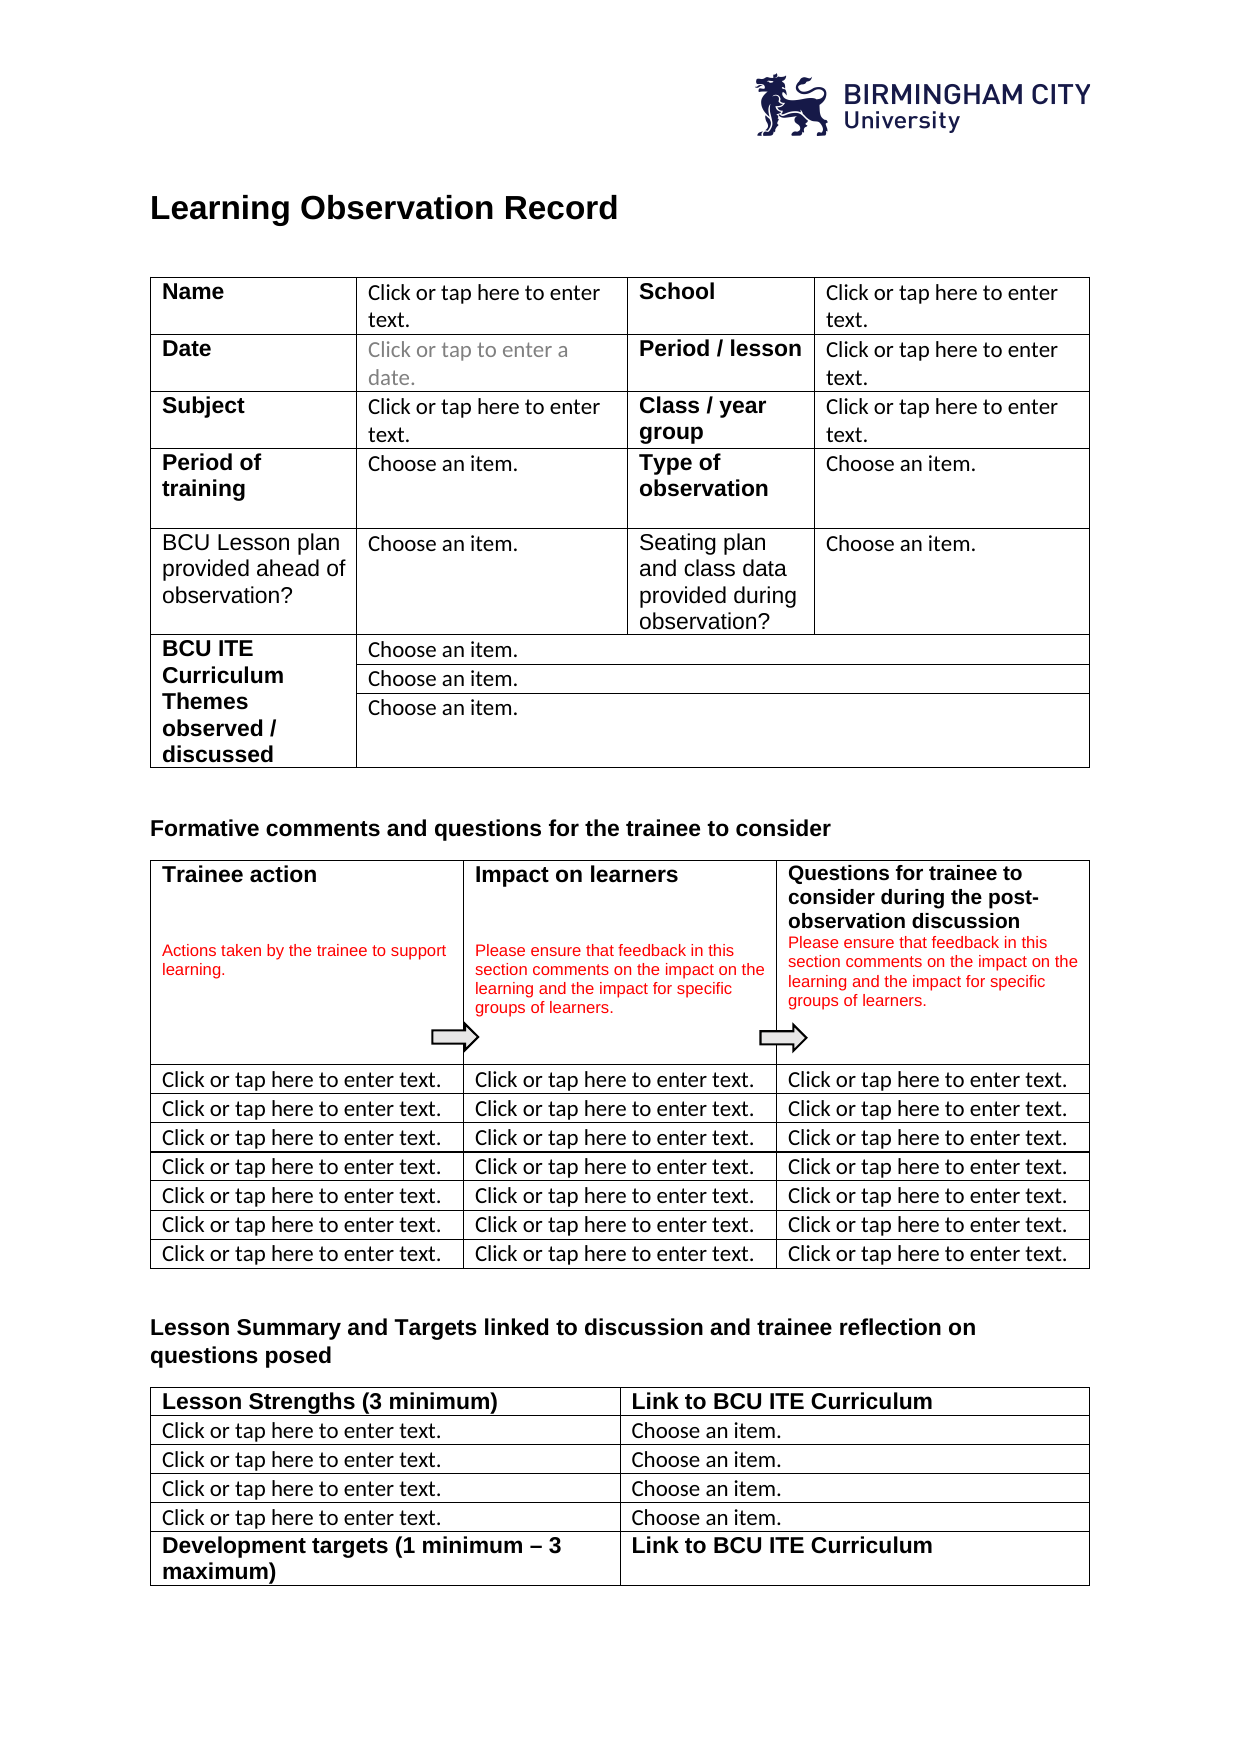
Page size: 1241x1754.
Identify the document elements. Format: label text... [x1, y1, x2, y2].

table_header School [628, 278, 814, 334]
table_cell Period / lesson [628, 335, 814, 391]
table_cell Link to BCU ITE Curriculum [621, 1532, 1089, 1585]
table_header Questions for trainee to consider during the post-observation discussion Please ensure that feedback in this section comments on the impact on the learning and the impact for specific groups of learners. [777, 861, 1089, 1064]
subtitle Learning Observation Record [150, 188, 1090, 227]
picture [754, 73, 1091, 136]
table_cell Period of training [151, 449, 356, 528]
table_cell Type of observation [628, 449, 814, 528]
table_header Impact on learners Please ensure that feedback in this section comments on the impact on the learning and the impact for specific groups of learners. [464, 861, 776, 1064]
table_header Name [151, 278, 356, 334]
table_header Link to BCU ITE Curriculum [621, 1388, 1089, 1415]
text Formative comments and questions for the trainee to consider [150, 815, 1090, 841]
table_cell Date [151, 335, 356, 391]
table_cell Seating plan and class data provided during observation? [628, 529, 814, 634]
table_header Lesson Strengths (3 minimum) [151, 1388, 620, 1415]
table_cell Development targets (1 minimum – 3 maximum) [151, 1532, 620, 1585]
table_header Trainee action Actions taken by the trainee to support learning. [151, 861, 463, 1064]
text Lesson Summary and Targets linked to discussion and trainee reflection on questions posed [150, 1314, 1090, 1368]
table_cell Subject [151, 392, 356, 448]
table_cell Class / year group [628, 392, 814, 448]
table_cell BCU ITE Curriculum Themes observed / discussed [151, 635, 356, 767]
table_cell BCU Lesson plan provided ahead of observation? [151, 529, 356, 634]
